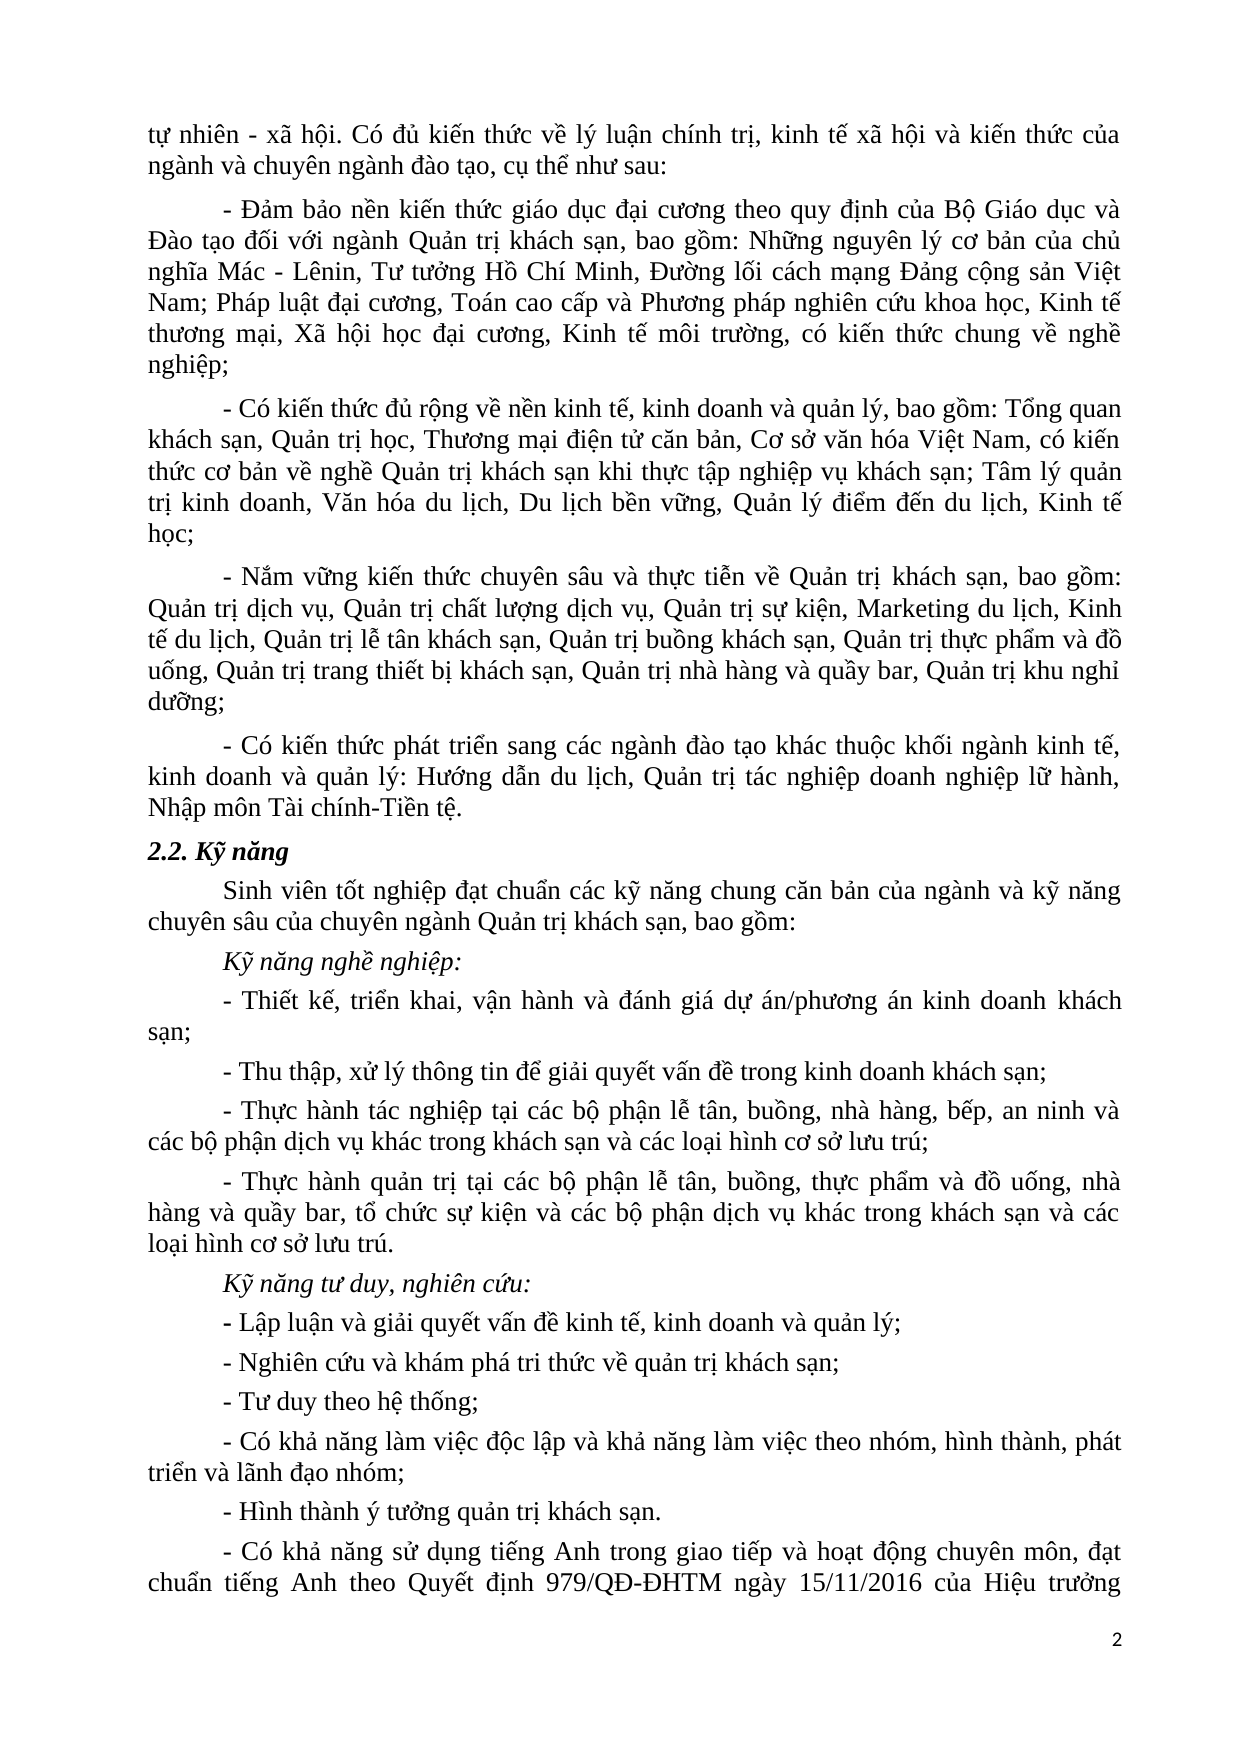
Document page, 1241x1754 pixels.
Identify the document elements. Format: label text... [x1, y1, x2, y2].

text - Có kiến thức phát triển sang các ngành đào tạo khác thuộc khối ngành kinh tế, kinh doanh và quản lý: Hướng dẫn du lịch, Quản trị tác nghiệp doanh nghiệp lữ hành, Nhập môn Tài chính-Tiền tệ. [148, 729, 1122, 822]
text - Hình thành ý tưởng quản trị khách sạn. [148, 1495, 1122, 1526]
text - Thiết kế, triển khai, vận hành và đánh giá dự án/phương án kinh doanh khách sạn; [148, 984, 1122, 1047]
text - Nghiên cứu và khám phá tri thức về quản trị khách sạn; [148, 1346, 1122, 1377]
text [148, 118, 1122, 180]
text Kỹ năng nghề nghiệp: [148, 945, 1122, 976]
text Sinh viên tốt nghiệp đạt chuẩn các kỹ năng chung căn bản của ngành và kỹ năng chuyên sâu của chuyên ngành Quản trị khách sạn, bao gồm: [148, 874, 1122, 936]
text - Có khả năng làm việc độc lập và khả năng làm việc theo nhóm, hình thành, phát triển và lãnh đạo nhóm; [148, 1425, 1122, 1487]
text - Tư duy theo hệ thống; [148, 1385, 1122, 1416]
text 2.2. Kỹ năng [148, 835, 1122, 866]
text - Lập luận và giải quyết vấn đề kinh tế, kinh doanh và quản lý; [148, 1306, 1122, 1337]
text Kỹ năng tư duy, nghiên cứu: [148, 1267, 1122, 1298]
text - Đảm bảo nền kiến thức giáo dục đại cương theo quy định của Bộ Giáo dục và Đào tạo đối với ngành Quản trị khách sạn, bao gồm: Những nguyên lý cơ bản của chủ nghĩa Mác - Lênin, Tư tưởng Hồ Chí Minh, Đường lối cách mạng Đảng cộng sản Việt Nam; Pháp luật đại cương, Toán cao cấp và Phương pháp nghiên cứu khoa học, Kinh tế thương mại, Xã hội học đại cương, Kinh tế môi trường, có kiến thức chung về nghề nghiệp; [148, 193, 1122, 380]
text - Thu thập, xử lý thông tin để giải quyết vấn đề trong kinh doanh khách sạn; [148, 1055, 1122, 1086]
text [148, 1535, 1122, 1597]
text - Có kiến thức đủ rộng về nền kinh tế, kinh doanh và quản lý, bao gồm: Tổng quan khách sạn, Quản trị học, Thương mại điện tử căn bản, Cơ sở văn hóa Việt Nam, có kiến thức cơ bản về nghề Quản trị khách sạn khi thực tập nghiệp vụ khách sạn; Tâm lý quản trị kinh doanh, Văn hóa du lịch, Du lịch bền vững, Quản lý điểm đến du lịch, Kinh tế học; [148, 392, 1122, 548]
text - Thực hành quản trị tại các bộ phận lễ tân, buồng, thực phẩm và đồ uống, nhà hàng và quầy bar, tổ chức sự kiện và các bộ phận dịch vụ khác trong khách sạn và các loại hình cơ sở lưu trú. [148, 1165, 1122, 1258]
text - Nắm vững kiến thức chuyên sâu và thực tiễn về Quản trị khách sạn, bao gồm: Quản trị dịch vụ, Quản trị chất lượng dịch vụ, Quản trị sự kiện, Marketing du lịch, Kinh tế du lịch, Quản trị lễ tân khách sạn, Quản trị buồng khách sạn, Quản trị thực phẩm và đồ uống, Quản trị trang thiết bị khách sạn, Quản trị nhà hàng và quầy bar, Quản trị khu nghỉ dưỡng; [148, 561, 1122, 716]
text - Thực hành tác nghiệp tại các bộ phận lễ tân, buồng, nhà hàng, bếp, an ninh và các bộ phận dịch vụ khác trong khách sạn và các loại hình cơ sở lưu trú; [148, 1094, 1122, 1157]
